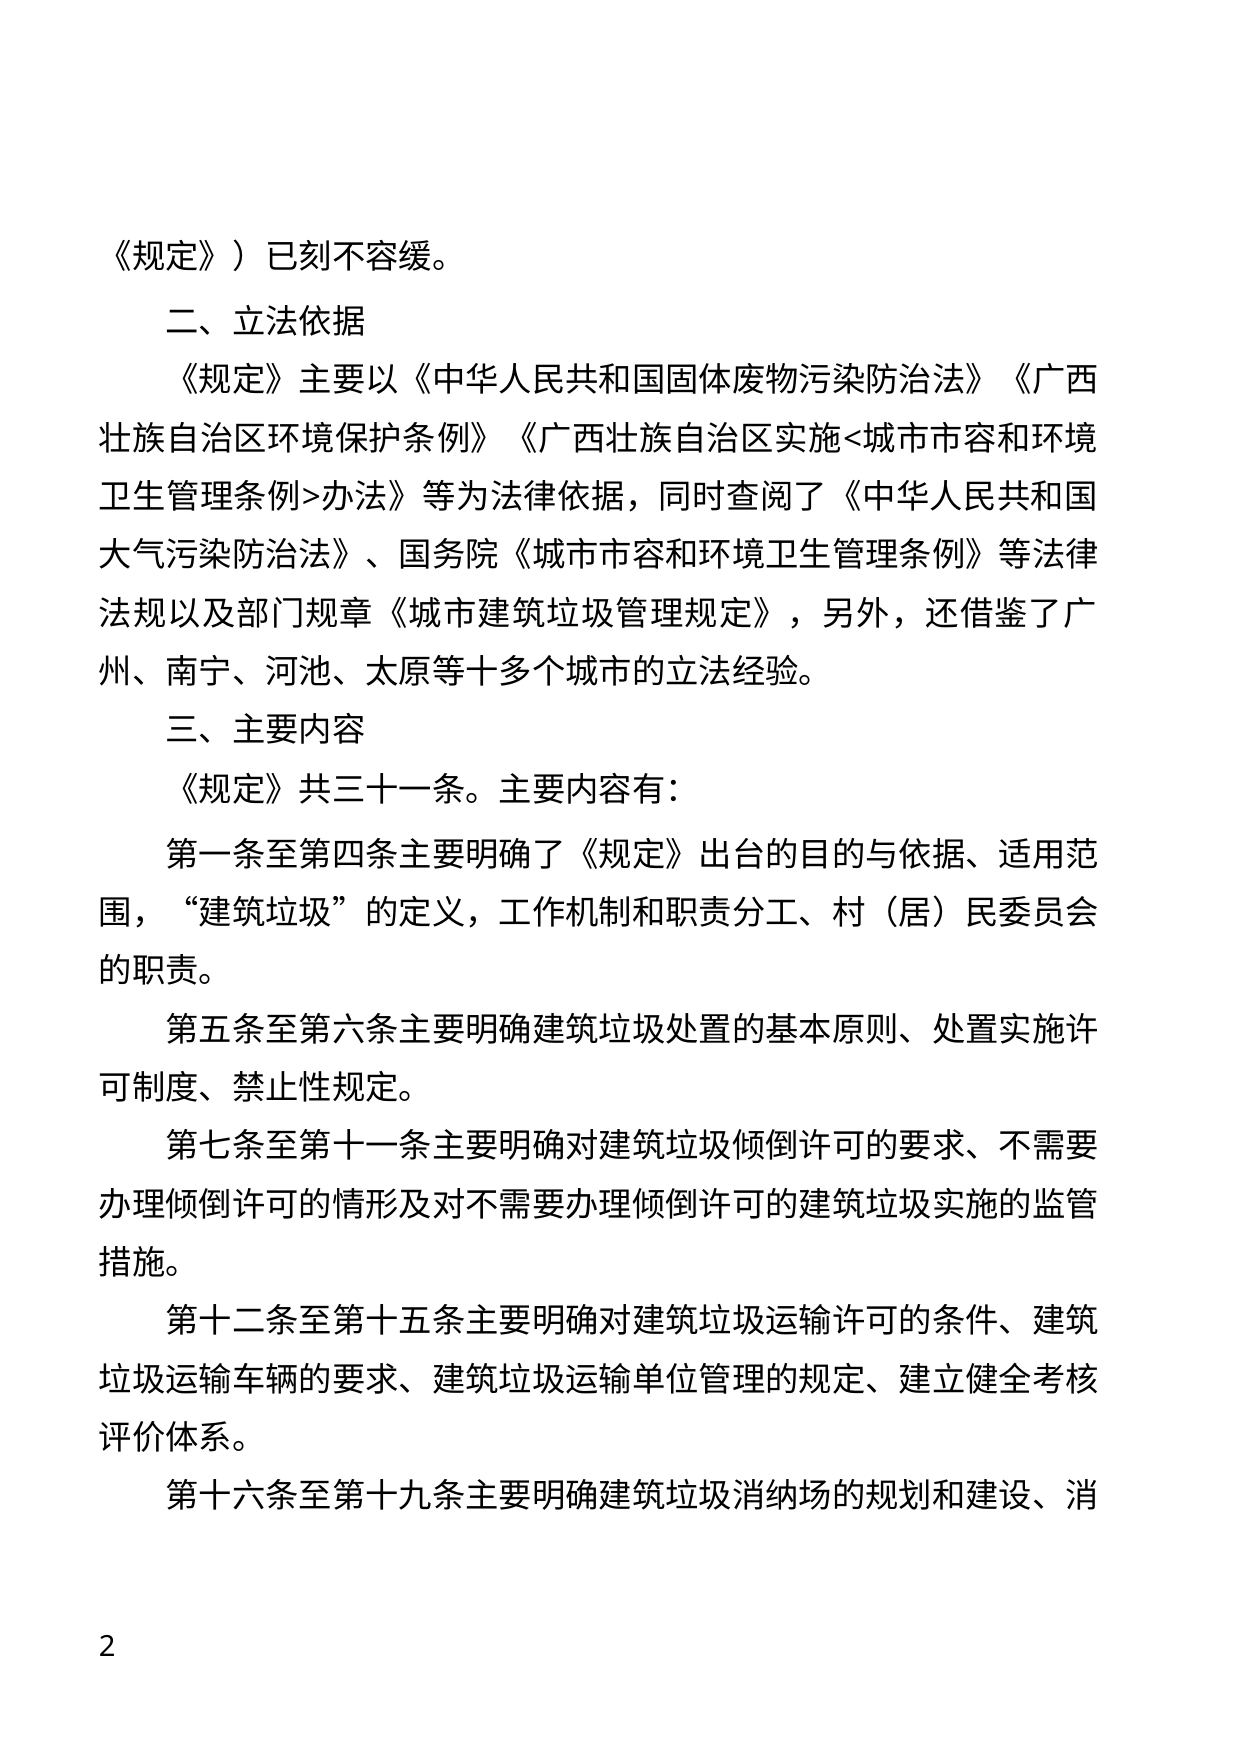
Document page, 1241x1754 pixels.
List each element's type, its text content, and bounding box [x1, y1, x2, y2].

text 《规定》主要以《中华人民共和国固体废物污染防治法》《广西壮族自治区环境保护条例》《广西壮族自治区实施<城市市容和环境卫生管理条例>办法》等为法律依据，同时查阅了《中华人民共和国大气污染防治法》、国务院《城市市容和环境卫生管理条例》等法律法规以及部门规章《城市建筑垃圾管理规定》，另外，还借鉴了广州、南宁、河池、太原等十多个城市的立法经验。 [99, 345, 1099, 695]
text 第七条至第十一条主要明确对建筑垃圾倾倒许可的要求、不需要办理倾倒许可的情形及对不需要办理倾倒许可的建筑垃圾实施的监管措施。 [99, 1111, 1099, 1286]
text 第一条至第四条主要明确了《规定》出台的目的与依据、适用范围，“建筑垃圾”的定义，工作机制和职责分工、村（居）民委员会的职责。 [99, 819, 1099, 994]
text 三、主要内容 [99, 695, 1099, 753]
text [99, 1461, 1099, 1519]
text 《规定》共三十一条。主要内容有： [99, 753, 1099, 819]
text 二、立法依据 [99, 287, 1099, 345]
text 第五条至第六条主要明确建筑垃圾处置的基本原则、处置实施许可制度、禁止性规定。 [99, 994, 1099, 1111]
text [99, 220, 1099, 287]
text 第十二条至第十五条主要明确对建筑垃圾运输许可的条件、建筑垃圾运输车辆的要求、建筑垃圾运输单位管理的规定、建立健全考核评价体系。 [99, 1286, 1099, 1461]
